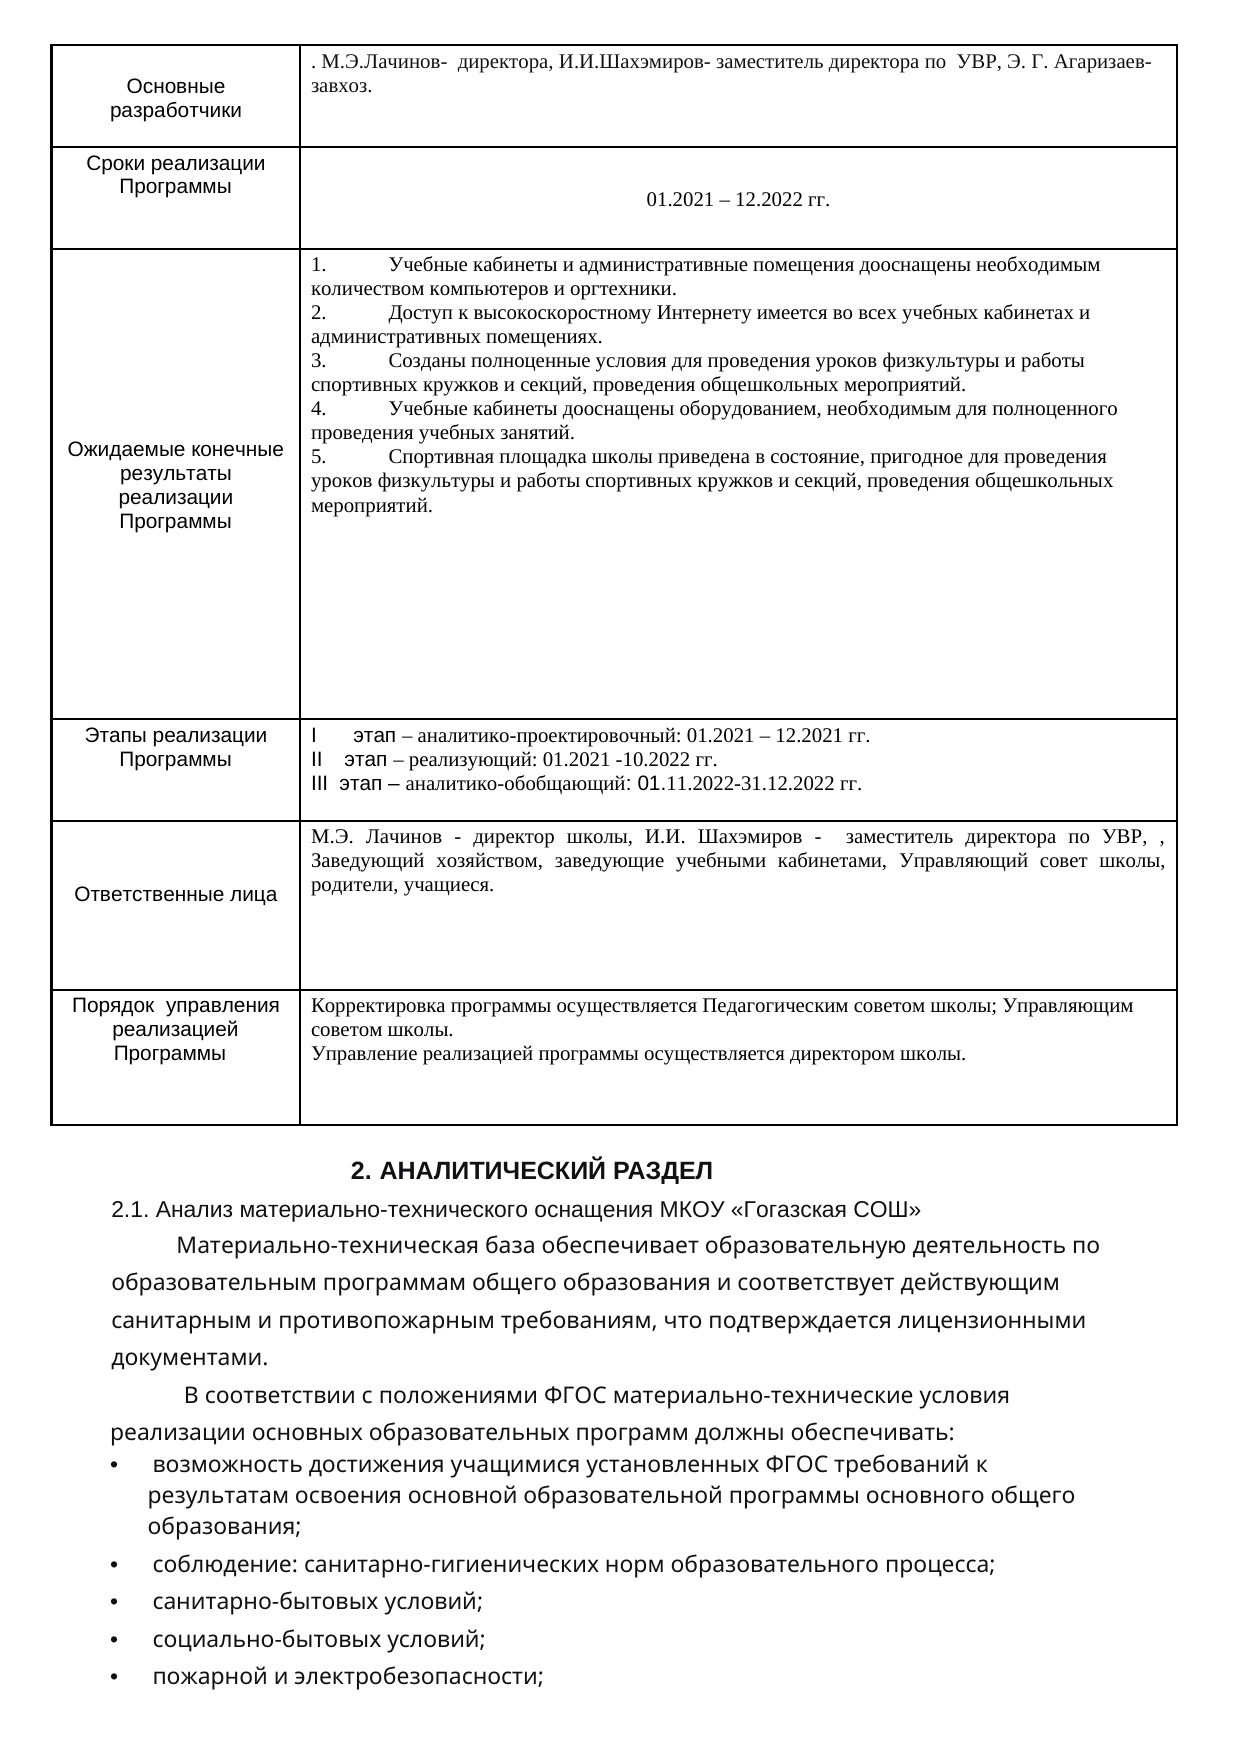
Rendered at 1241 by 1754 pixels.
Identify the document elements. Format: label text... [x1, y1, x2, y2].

text 2.1. Анализ материально-технического оснащения МКОУ «Гогазская СОШ» [111, 1185, 1152, 1222]
table_cell 01.2021 – 12.2022 гг. [301, 148, 1176, 248]
text • соблюдение: санитарно-гигиенических норм образовательного процесса; [110, 1541, 1117, 1579]
text Материально-техническая база обеспечивает образовательную деятельность по образовательным программам общего образования и соответствует действующим санитарным и противопожарным требованиям, что подтверждается лицензионными документами. [111, 1222, 1117, 1372]
table_cell Корректировка программы осуществляется Педагогическим советом школы; Управляющим советом школы. Управление реализацией программы осуществляется директором школы. [301, 991, 1176, 1124]
table_cell Основные разработчики [53, 46, 299, 146]
table_cell Ожидаемые конечные результаты реализации Программы [53, 250, 299, 718]
text • пожарной и электробезопасности; [110, 1654, 1117, 1691]
table_cell Порядок управления реализацией Программы [53, 991, 299, 1124]
table_cell . М.Э.Лачинов- директора, И.И.Шахэмиров- заместитель директора по УВР, Э. Г. Агаризаев-завхоз. [301, 46, 1176, 146]
text • социально-бытовых условий; [110, 1616, 1117, 1654]
table_cell Ответственные лица [53, 822, 299, 988]
text • санитарно-бытовых условий; [110, 1579, 1117, 1616]
text 2. АНАЛИТИЧЕСКИЙ РАЗДЕЛ [150, 1150, 1078, 1185]
table_cell Этапы реализации Программы [53, 720, 299, 820]
text В соответствии с положениями ФГОС материально-технические условия реализации основных образовательных программ должны обеспечивать: [110, 1372, 1117, 1447]
text • возможность достижения учащимися установленных ФГОС требований к результатам освоения основной образовательной программы основного общего образования; [110, 1448, 1117, 1541]
table_cell Сроки реализации Программы [53, 148, 299, 248]
table_cell I этап – аналитико-проектировочный: 01.2021 – 12.2021 гг. II этап – реализующий: 01.2021 -10.2022 гг. III этап – аналитико-обобщающий: 01.11.2022-31.12.2022 гг. [301, 720, 1176, 820]
table_cell М.Э. Лачинов - директор школы, И.И. Шахэмиров - заместитель директора по УВР, , Заведующий хозяйством, заведующие учебными кабинетами, Управляющий совет школы, родители, учащиеся. [301, 822, 1176, 988]
table_cell 1. Учебные кабинеты и административные помещения дооснащены необходимым количеством компьютеров и оргтехники. 2. Доступ к высокоскоростному Интернету имеется во всех учебных кабинетах и административных помещениях. 3. Созданы полноценные условия для проведения уроков физкультуры и работы спортивных кружков и секций, проведения общешкольных мероприятий. 4. Учебные кабинеты дооснащены оборудованием, необходимым для полноценного проведения учебных занятий. 5. Спортивная площадка школы приведена в состояние, пригодное для проведения уроков физкультуры и работы спортивных кружков и секций, проведения общешкольных мероприятий. [301, 250, 1176, 718]
